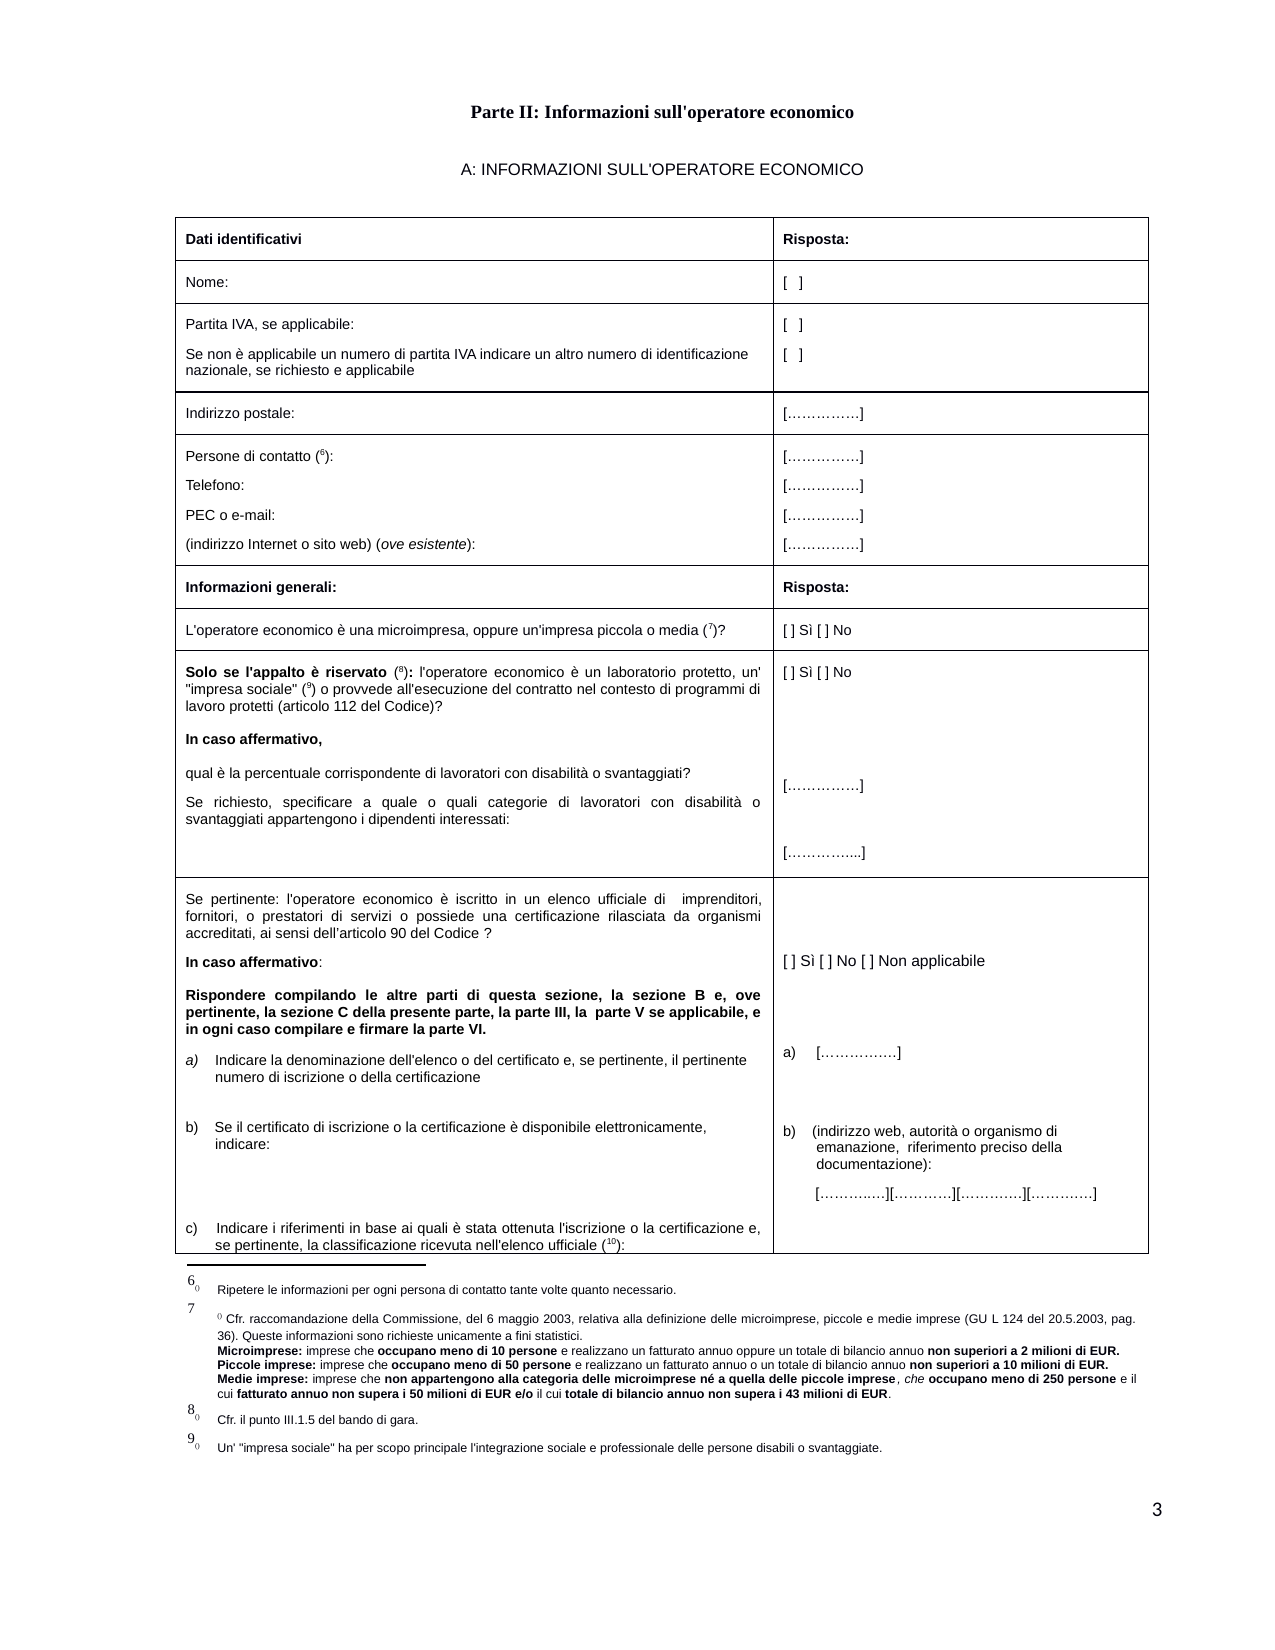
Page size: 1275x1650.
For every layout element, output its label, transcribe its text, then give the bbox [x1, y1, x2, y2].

table_cell Indirizzo postale: [176, 393, 773, 434]
table_cell [ ] [774, 261, 1148, 302]
title Parte II: Informazioni sull'operatore economico [187, 101, 1137, 123]
table_cell [ ] Sì [ ] No [774, 609, 1148, 650]
table_cell [……………] [774, 393, 1148, 434]
table_cell [……………] [……………] [……………] [……………] [774, 435, 1148, 565]
table_cell Persone di contatto (): Telefono: PEC o e-mail: (indirizzo Internet o sito web) (ove esistente): [176, 435, 773, 565]
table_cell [176, 878, 773, 1253]
table_cell Nome: [176, 261, 773, 302]
table_cell [ ] Sì [ ] No [……………] […………....] [774, 651, 1148, 877]
title A: Informazioni sull'operatore economico [187, 160, 1137, 179]
table_header Risposta: [774, 218, 1148, 260]
table_cell L'operatore economico è una microimpresa, oppure un'impresa piccola o media ()? [176, 609, 773, 650]
table_cell Partita IVA, se applicabile: Se non è applicabile un numero di partita IVA indicare un altro numero di identificazione nazionale, se richiesto e applicabile [176, 304, 773, 391]
table_cell Solo se l'appalto è riservato (): l'operatore economico è un laboratorio protetto, un' "impresa sociale" () o provvede all'esecuzione del contratto nel contesto di programmi di lavoro protetti (articolo 112 del Codice)? In caso affermativo, qual è la percentuale corrispondente di lavoratori con disabilità o svantaggiati? Se richiesto, specificare a quale o quali categorie di lavoratori con disabilità o svantaggiati appartengono i dipendenti interessati: [176, 651, 773, 877]
table_cell Informazioni generali: [176, 566, 773, 608]
table_cell [ ] [ ] [774, 304, 1148, 391]
table_cell Risposta: [774, 566, 1148, 608]
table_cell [774, 878, 1148, 1253]
table_header Dati identificativi [176, 218, 773, 260]
